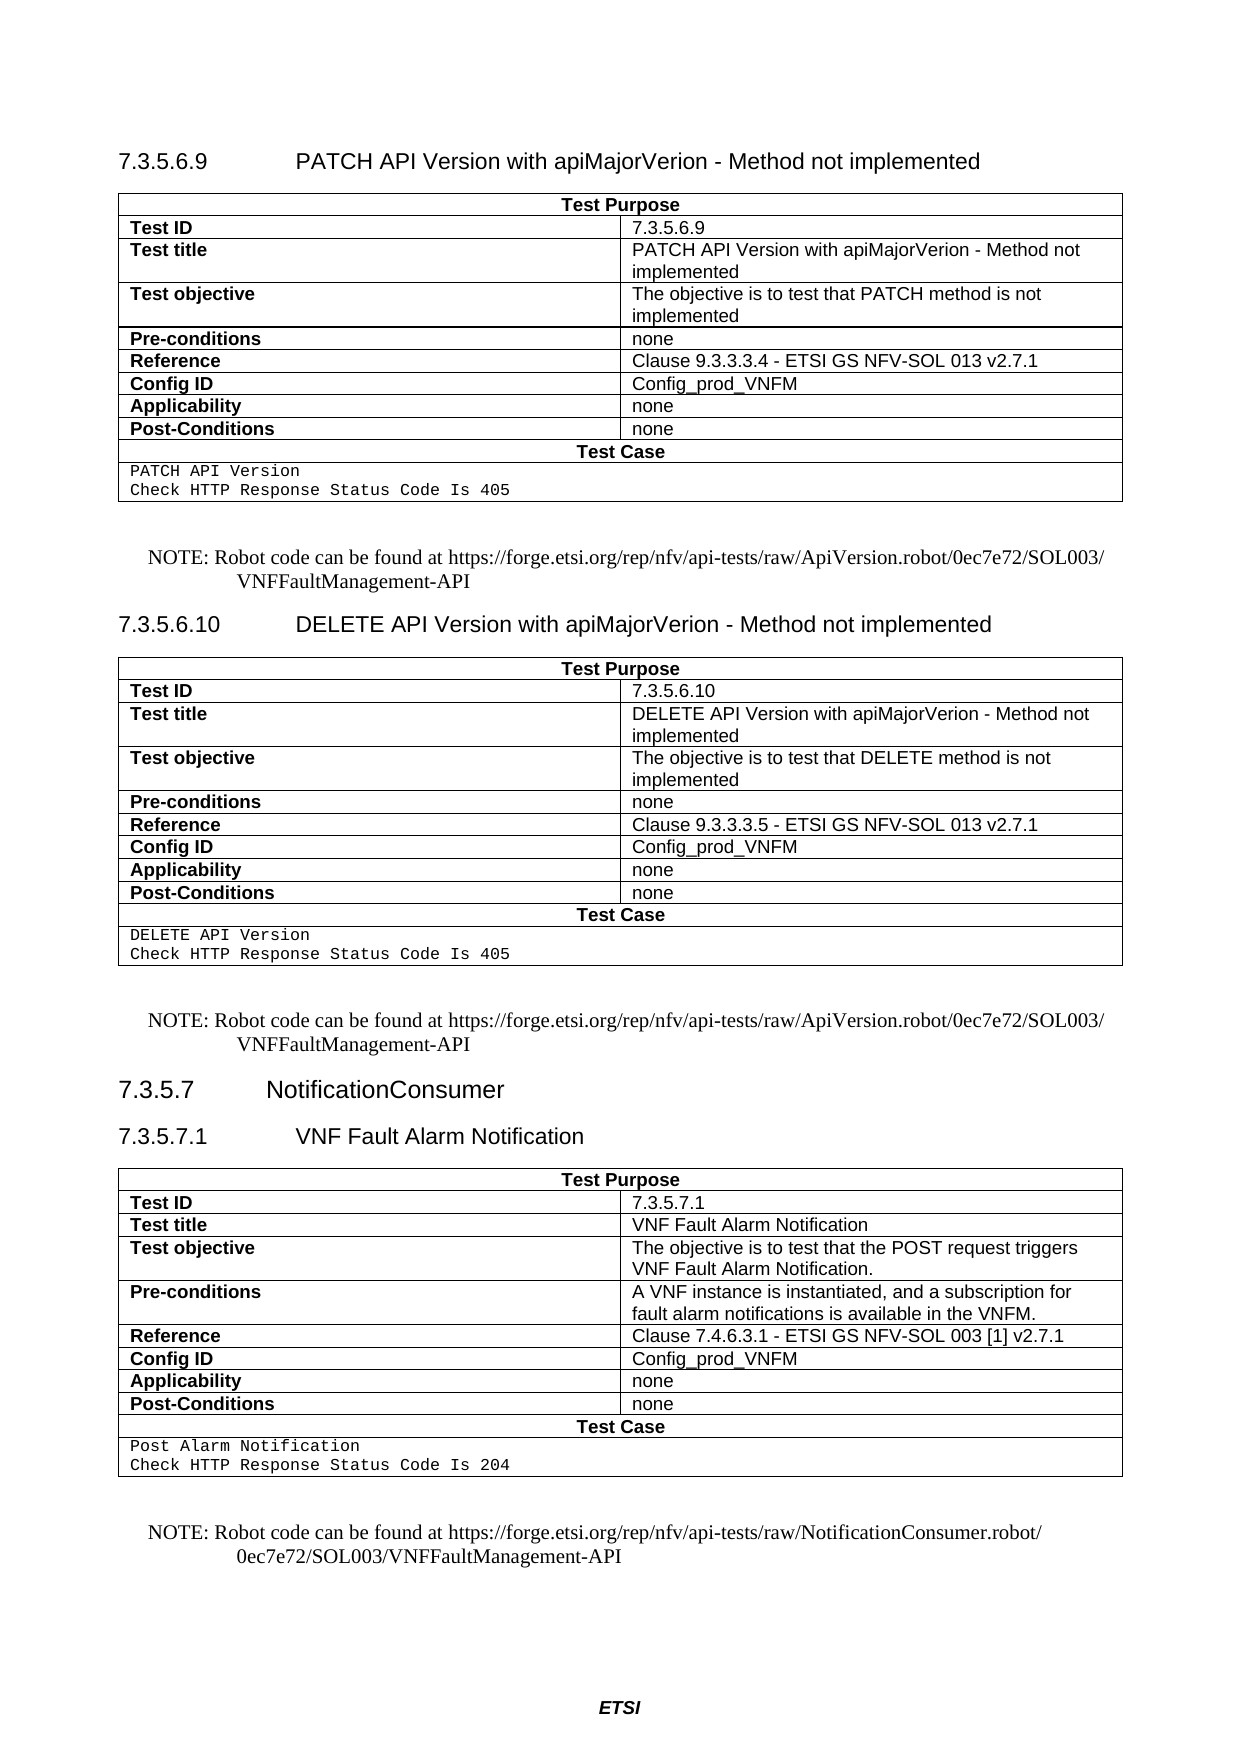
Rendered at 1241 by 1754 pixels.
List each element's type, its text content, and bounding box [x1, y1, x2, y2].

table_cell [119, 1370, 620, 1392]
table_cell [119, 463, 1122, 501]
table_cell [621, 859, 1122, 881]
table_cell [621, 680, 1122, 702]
text NOTE: Robot code can be found at https://forge.etsi.org/rep/nfv/api-tests/raw/NotificationConsumer.robot/0ec7e72/SOL003/VNFFaultManagement-API [148, 1519, 1122, 1568]
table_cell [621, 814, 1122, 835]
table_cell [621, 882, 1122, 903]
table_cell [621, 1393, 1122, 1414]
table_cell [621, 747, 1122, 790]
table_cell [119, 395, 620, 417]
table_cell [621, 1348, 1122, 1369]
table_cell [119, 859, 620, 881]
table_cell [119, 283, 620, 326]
subtitle 7.3.5.6.9 PATCH API Version with apiMajorVerion - Method not implemented [118, 148, 1122, 174]
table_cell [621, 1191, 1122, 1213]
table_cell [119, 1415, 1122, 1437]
subtitle 7.3.5.6.10 DELETE API Version with apiMajorVerion - Method not implemented [118, 611, 1122, 638]
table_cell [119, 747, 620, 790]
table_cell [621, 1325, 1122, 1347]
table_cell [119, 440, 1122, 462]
text NOTE: Robot code can be found at https://forge.etsi.org/rep/nfv/api-tests/raw/ApiVersion.robot/0ec7e72/SOL003/VNFFaultManagement-API [148, 544, 1122, 593]
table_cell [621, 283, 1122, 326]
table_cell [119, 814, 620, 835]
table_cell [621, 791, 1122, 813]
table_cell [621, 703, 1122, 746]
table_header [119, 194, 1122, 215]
subtitle 7.3.5.7.1 VNF Fault Alarm Notification [118, 1123, 1122, 1149]
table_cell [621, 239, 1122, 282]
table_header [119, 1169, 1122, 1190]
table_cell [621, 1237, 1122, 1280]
text NOTE: Robot code can be found at https://forge.etsi.org/rep/nfv/api-tests/raw/ApiVersion.robot/0ec7e72/SOL003/VNFFaultManagement-API [148, 1008, 1122, 1056]
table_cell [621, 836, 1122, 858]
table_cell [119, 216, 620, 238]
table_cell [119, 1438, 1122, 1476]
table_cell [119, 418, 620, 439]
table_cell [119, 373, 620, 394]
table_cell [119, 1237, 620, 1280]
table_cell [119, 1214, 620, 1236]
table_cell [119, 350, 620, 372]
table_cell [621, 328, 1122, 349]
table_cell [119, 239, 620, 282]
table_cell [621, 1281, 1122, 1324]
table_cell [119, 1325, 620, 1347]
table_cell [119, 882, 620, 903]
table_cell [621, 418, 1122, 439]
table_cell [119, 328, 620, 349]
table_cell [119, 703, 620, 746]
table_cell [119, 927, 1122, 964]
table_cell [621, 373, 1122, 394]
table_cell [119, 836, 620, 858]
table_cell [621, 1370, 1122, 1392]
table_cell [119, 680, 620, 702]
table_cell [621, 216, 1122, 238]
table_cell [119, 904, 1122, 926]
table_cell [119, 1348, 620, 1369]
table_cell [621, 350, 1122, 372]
subtitle 7.3.5.7 NotificationConsumer [118, 1075, 1122, 1104]
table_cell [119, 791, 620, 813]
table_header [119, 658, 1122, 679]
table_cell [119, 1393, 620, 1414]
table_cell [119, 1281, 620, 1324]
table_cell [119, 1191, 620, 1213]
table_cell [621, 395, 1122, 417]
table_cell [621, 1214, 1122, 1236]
